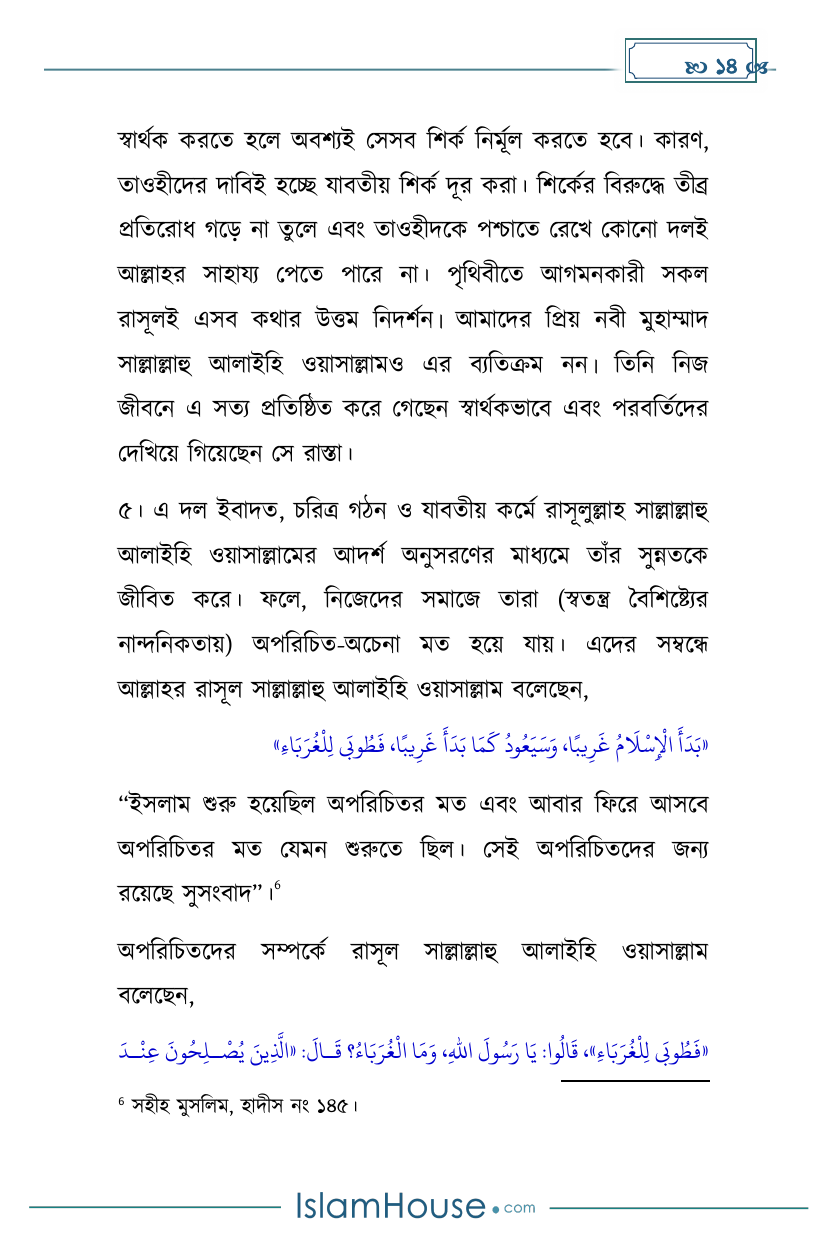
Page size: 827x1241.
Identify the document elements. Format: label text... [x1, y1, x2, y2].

picture [22, 1186, 281, 1224]
text «بَدَأَ الْإِسْلَامُ غَرِيبًا، وَسَيَعُودُ كَمَا بَدَأَ غَرِيبًا، فَطُوبَى لِلْغُرَبَاءِ» [118, 724, 709, 766]
text অপরিচিতদের সম্পর্কে রাসূল সাল্লাল্লাহু আলাইহি ওয়াসাল্লাম বলেছেন, [118, 928, 709, 1015]
picture [289, 1187, 809, 1225]
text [118, 118, 709, 472]
text “ইসলাম শুরু হয়েছিল অপরিচিতর মত এবং আবার ফিরে আসবে অপরিচিতর মত যেমন শুরুতে ছিল। সেই অপরিচিতদের জন্য রয়েছে সুসংবাদ”। [118, 782, 709, 913]
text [118, 1030, 709, 1072]
text ৫। এ দল ইবাদত, চরিত্র গঠন ও যাবতীয় কর্মে রাসূলুল্লাহ সাল্লাল্লাহু আলাইহি ওয়াসাল্লামের আদর্শ অনুসরণের মাধ্যমে তাঁর সুন্নতকে জীবিত করে। ফলে, নিজেদের সমাজে তারা (স্বতন্ত্র বৈশিষ্ট্যের নান্দনিকতায়) অপরিচিত-অচেনা মত হয়ে যায়। এদের সম্বন্ধে আল্লাহর রাসূল সাল্লাল্লাহু আলাইহি ওয়াসাল্লাম বলেছেন, [118, 488, 709, 708]
